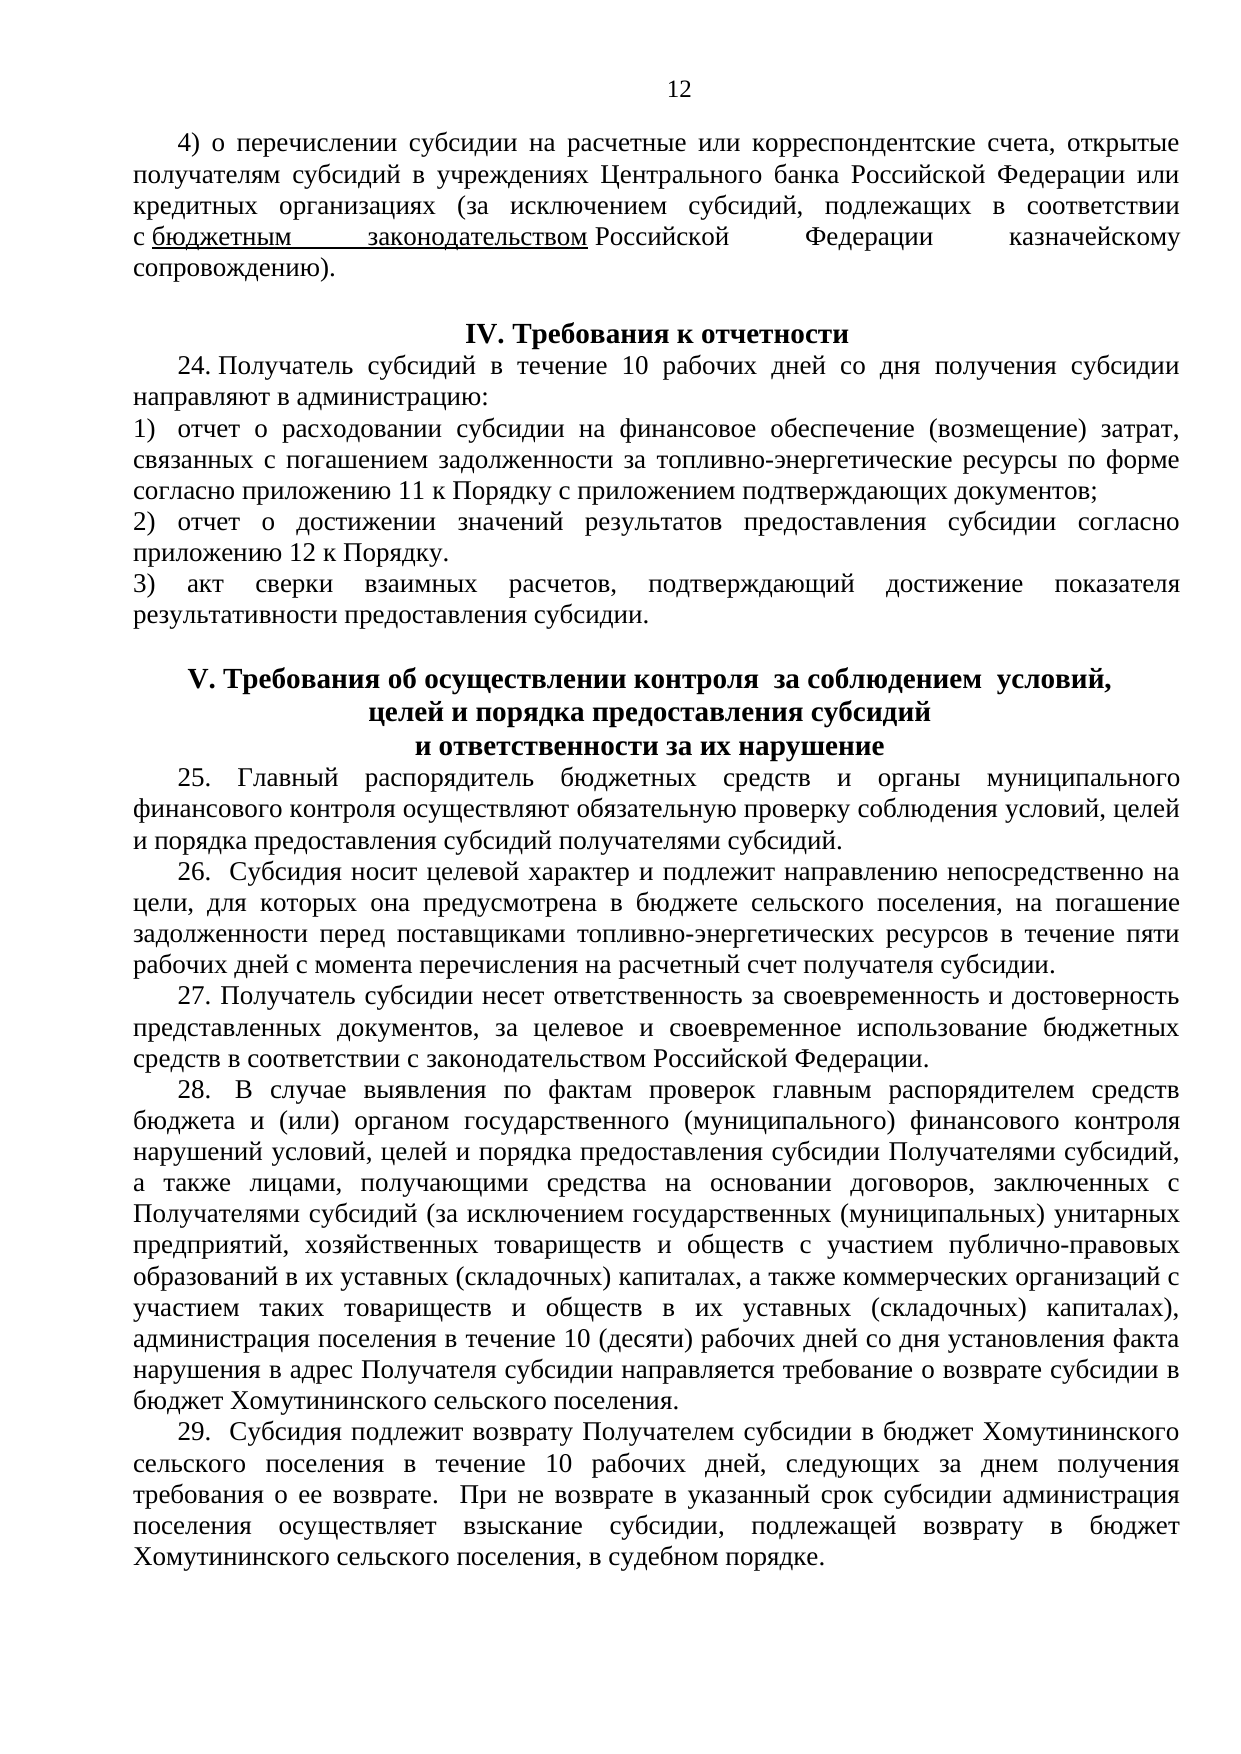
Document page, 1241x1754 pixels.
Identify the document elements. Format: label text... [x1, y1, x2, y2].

text 29. Субсидия подлежит возврату Получателем субсидии в бюджет Хомутининского сельского поселения в течение 10 рабочих дней, следующих за днем получения требования о ее возврате. При не возврате в указанный срок субсидии администрация поселения осуществляет взыскание субсидии, подлежащей возврату в бюджет Хомутининского сельского поселения, в судебном порядке. [133, 1416, 1181, 1571]
text 28. В случае выявления по фактам проверок главным распорядителем средств бюджета и (или) органом государственного (муниципального) финансового контроля нарушений условий, целей и порядка предоставления субсидии Получателями субсидий, а также лицами, получающими средства на основании договоров, заключенных с Получателями субсидий (за исключением государственных (муниципальных) унитарных предприятий, хозяйственных товариществ и обществ с участием публично-правовых образований в их уставных (складочных) капиталах, а также коммерческих организаций с участием таких товариществ и обществ в их уставных (складочных) капиталах), администрация поселения в течение 10 (десяти) рабочих дней со дня установления факта нарушения в адрес Получателя субсидии направляется требование о возврате субсидии в бюджет Хомутининского сельского поселения. [133, 1073, 1181, 1416]
list отчет о расходовании субсидии на финансовое обеспечение (возмещение) затрат, связанных с погашением задолженности за топливно-энергетические ресурсы по форме согласно приложению 11 к Порядку с приложением подтверждающих документов; [133, 412, 1181, 505]
text 27. Получатель субсидии несет ответственность за своевременность и достоверность представленных документов, за целевое и своевременное использование бюджетных средств в соответствии с законодательством Российской Федерации. [133, 979, 1181, 1073]
subtitle IV. Требования к отчетности [133, 316, 1181, 349]
text 25. Главный распорядитель бюджетных средств и органы муниципального финансового контроля осуществляют обязательную проверку соблюдения условий, целей и порядка предоставления субсидий получателями субсидий. [133, 761, 1181, 855]
text 24. Получатель субсидий в течение 10 рабочих дней со дня получения субсидии направляют в администрацию: [133, 349, 1181, 412]
text 26. Субсидия носит целевой характер и подлежит направлению непосредственно на цели, для которых она предусмотрена в бюджете сельского поселения, на погашение задолженности перед поставщиками топливно-энергетических ресурсов в течение пяти рабочих дней с момента перечисления на расчетный счет получателя субсидии. [133, 855, 1181, 979]
list отчет о достижении значений результатов предоставления субсидии согласно приложению 12 к Порядку. [133, 505, 1181, 567]
subtitle целей и порядка предоставления субсидий [118, 694, 1181, 728]
subtitle V. Требования об осуществлении контроля за соблюдением условий, [118, 661, 1181, 694]
text 4) о перечислении субсидии на расчетные или корреспондентские счета, открытые получателям субсидий в учреждениях Центрального банка Российской Федерации или кредитных организациях (за исключением субсидий, подлежащих в соответствии с бюджетным законодательством Российской Федерации казначейскому сопровождению). [133, 127, 1181, 282]
subtitle и ответственности за их нарушение [118, 728, 1181, 761]
text 3) акт сверки взаимных расчетов, подтверждающий достижение показателя результативности предоставления субсидии. [133, 567, 1181, 630]
